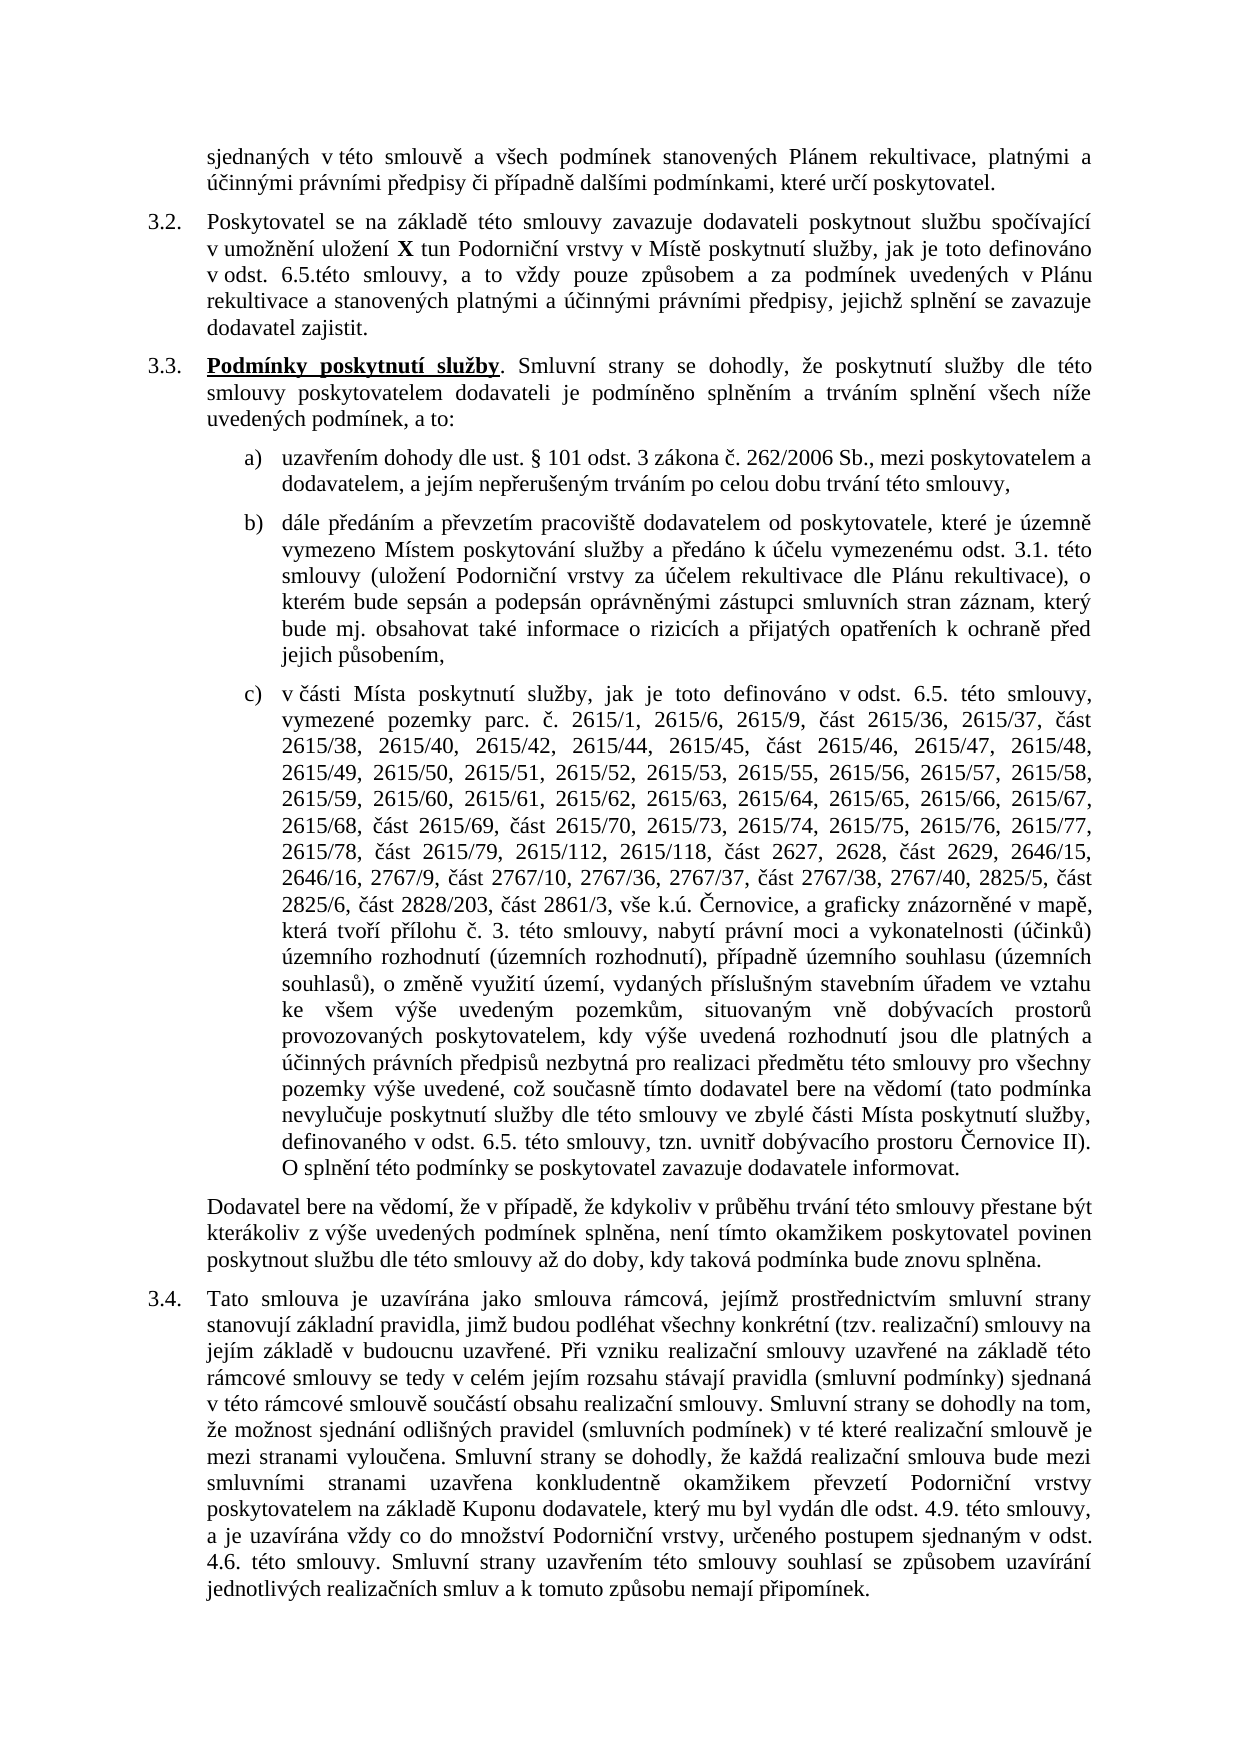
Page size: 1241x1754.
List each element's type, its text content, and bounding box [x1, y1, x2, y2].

list Poskytovatel se na základě této smlouvy zavazuje dodavateli poskytnout službu spočívající v umožnění uložení X tun Podorniční vrstvy v Místě poskytnutí služby, jak je toto definováno v odst. 6.5.této smlouvy, a to vždy pouze způsobem a za podmínek uvedených v Plánu rekultivace a stanovených platnými a účinnými právními předpisy, jejichž splnění se zavazuje dodavatel zajistit. [148, 208, 1093, 340]
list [148, 143, 1093, 196]
list v části Místa poskytnutí služby, jak je toto definováno v odst. 6.5. této smlouvy, vymezené pozemky parc. č. 2615/1, 2615/6, 2615/9, část 2615/36, 2615/37, část 2615/38, 2615/40, 2615/42, 2615/44, 2615/45, část 2615/46, 2615/47, 2615/48, 2615/49, 2615/50, 2615/51, 2615/52, 2615/53, 2615/55, 2615/56, 2615/57, 2615/58, 2615/59, 2615/60, 2615/61, 2615/62, 2615/63, 2615/64, 2615/65, 2615/66, 2615/67, 2615/68, část 2615/69, část 2615/70, 2615/73, 2615/74, 2615/75, 2615/76, 2615/77, 2615/78, část 2615/79, 2615/112, 2615/118, část 2627, 2628, část 2629, 2646/15, 2646/16, 2767/9, část 2767/10, 2767/36, 2767/37, část 2767/38, 2767/40, 2825/5, část 2825/6, část 2828/203, část 2861/3, vše k.ú. Černovice, a graficky znázorněné v mapě, která tvoří přílohu č. 3. této smlouvy, nabytí právní moci a vykonatelnosti (účinků) územního rozhodnutí (územních rozhodnutí), případně územního souhlasu (územních souhlasů), o změně využití území, vydaných příslušným stavebním úřadem ve vztahu ke všem výše uvedeným pozemkům, situovaným vně dobývacích prostorů provozovaných poskytovatelem, kdy výše uvedená rozhodnutí jsou dle platných a účinných právních předpisů nezbytná pro realizaci předmětu této smlouvy pro všechny pozemky výše uvedené, což současně tímto dodavatel bere na vědomí (tato podmínka nevylučuje poskytnutí služby dle této smlouvy ve zbylé části Místa poskytnutí služby, definovaného v odst. 6.5. této smlouvy, tzn. uvnitř dobývacího prostoru Černovice II). O splnění této podmínky se poskytovatel zavazuje dodavatele informovat. [244, 680, 1093, 1181]
list Podmínky poskytnutí služby. Smluvní strany se dohodly, že poskytnutí služby dle této smlouvy poskytovatelem dodavateli je podmíněno splněním a trváním splnění všech níže uvedených podmínek, a to: [148, 352, 1093, 432]
list uzavřením dohody dle ust. § 101 odst. 3 zákona č. 262/2006 Sb., mezi poskytovatelem a dodavatelem, a jejím nepřerušeným trváním po celou dobu trvání této smlouvy, [244, 444, 1093, 497]
list dále předáním a převzetím pracoviště dodavatelem od poskytovatele, které je územně vymezeno Místem poskytování služby a předáno k účelu vymezenému odst. 3.1. této smlouvy (uložení Podorniční vrstvy za účelem rekultivace dle Plánu rekultivace), o kterém bude sepsán a podepsán oprávněnými zástupci smluvních stran záznam, který bude mj. obsahovat také informace o rizicích a přijatých opatřeních k ochraně před jejich působením, [244, 509, 1093, 667]
list Tato smlouva je uzavírána jako smlouva rámcová, jejímž prostřednictvím smluvní strany stanovují základní pravidla, jimž budou podléhat všechny konkrétní (tzv. realizační) smlouvy na jejím základě v budoucnu uzavřené. Při vzniku realizační smlouvy uzavřené na základě této rámcové smlouvy se tedy v celém jejím rozsahu stávají pravidla (smluvní podmínky) sjednaná v této rámcové smlouvě součástí obsahu realizační smlouvy. Smluvní strany se dohodly na tom, že možnost sjednání odlišných pravidel (smluvních podmínek) v té které realizační smlouvě je mezi stranami vyloučena. Smluvní strany se dohodly, že každá realizační smlouva bude mezi smluvními stranami uzavřena konkludentně okamžikem převzetí Podorniční vrstvy poskytovatelem na základě Kuponu dodavatele, který mu byl vydán dle odst. 4.9. této smlouvy, a je uzavírána vždy co do množství Podorniční vrstvy, určeného postupem sjednaným v odst. 4.6. této smlouvy. Smluvní strany uzavřením této smlouvy souhlasí se způsobem uzavírání jednotlivých realizačních smluv a k tomuto způsobu nemají připomínek. [148, 1285, 1093, 1601]
text Dodavatel bere na vědomí, že v případě, že kdykoliv v průběhu trvání této smlouvy přestane být kterákoliv z výše uvedených podmínek splněna, není tímto okamžikem poskytovatel povinen poskytnout službu dle této smlouvy až do doby, kdy taková podmínka bude znovu splněna. [207, 1193, 1093, 1272]
